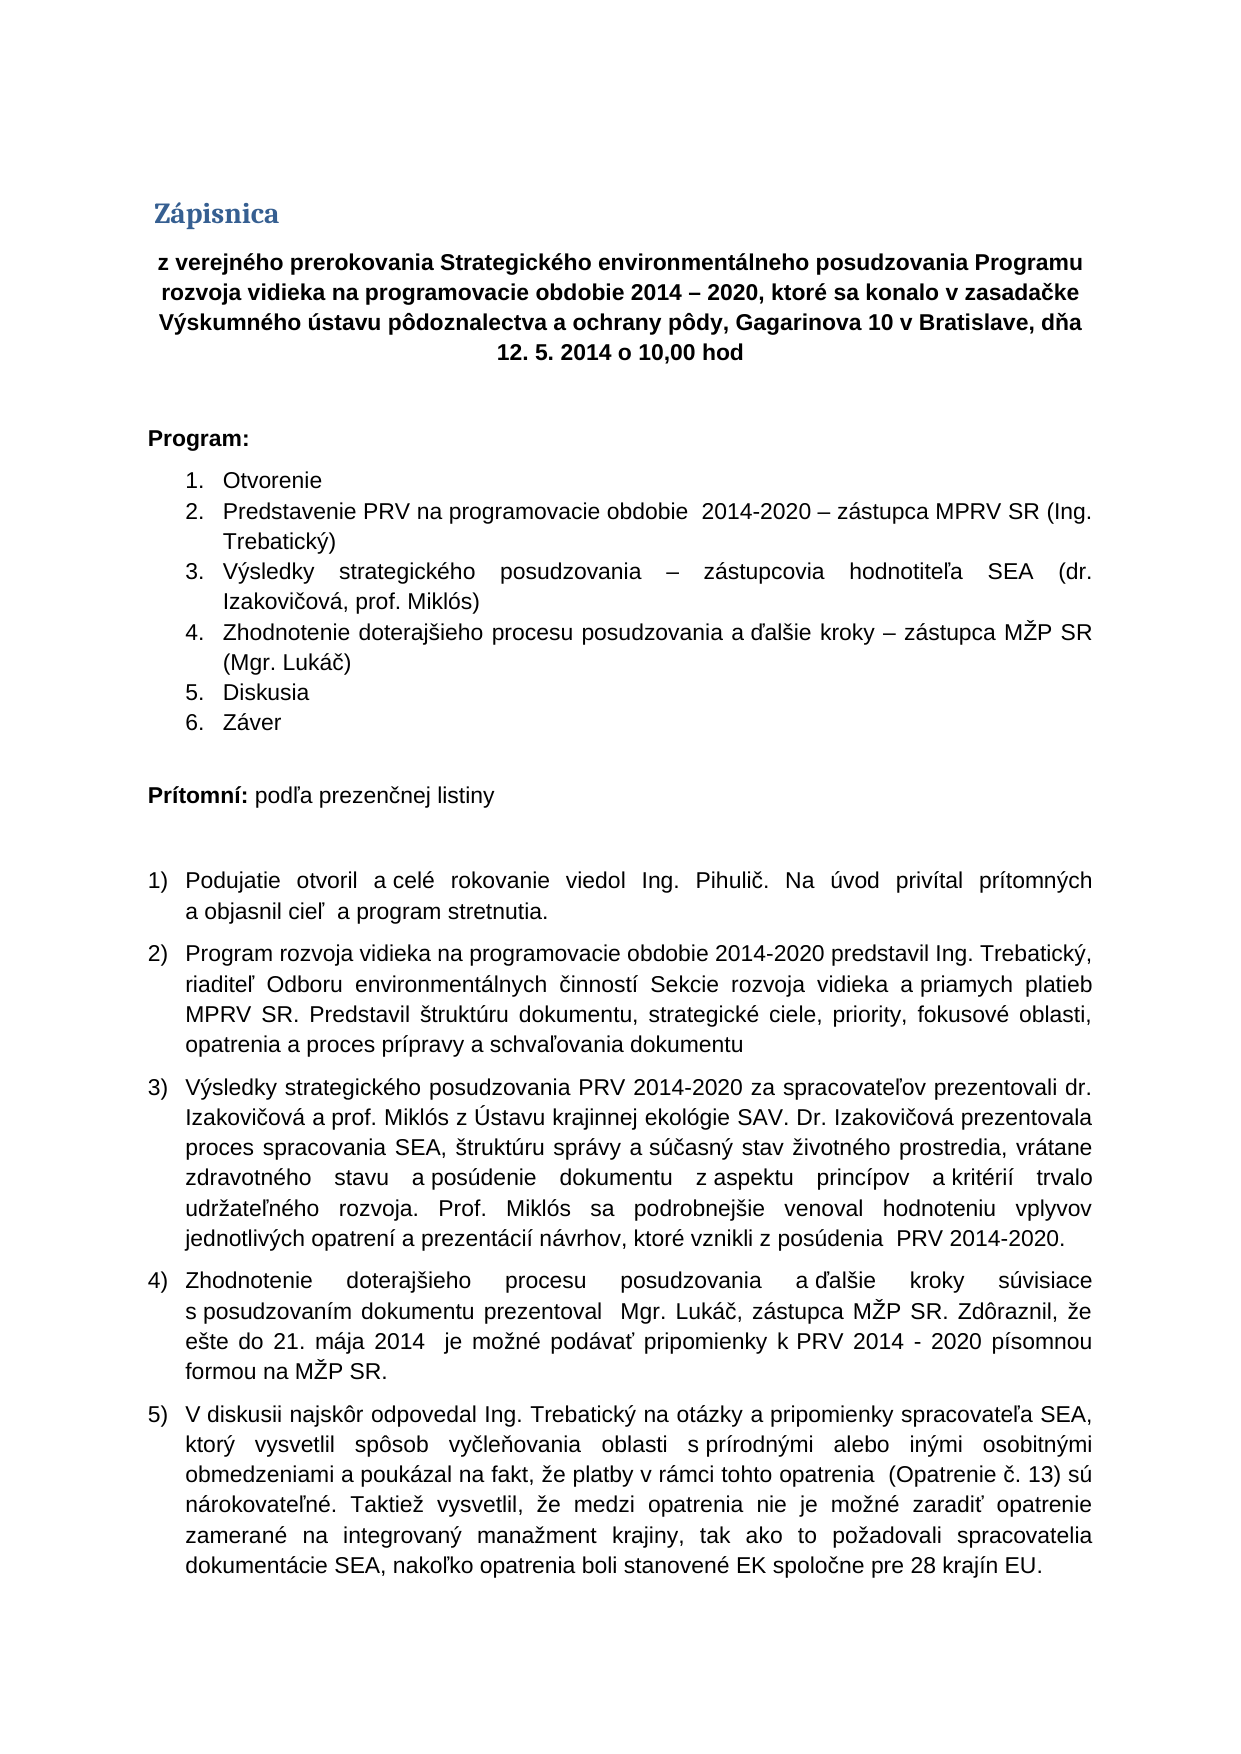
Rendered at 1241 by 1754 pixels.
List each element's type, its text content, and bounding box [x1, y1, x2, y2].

list V diskusii najskôr odpovedal Ing. Trebatický na otázky a pripomienky spracovateľa SEA, ktorý vysvetlil spôsob vyčleňovania oblasti s prírodnými alebo inými osobitnými obmedzeniami a poukázal na fakt, že platby v rámci tohto opatrenia (Opatrenie č. 13) sú nárokovateľné. Taktiež vysvetlil, že medzi opatrenia nie je možné zaradiť opatrenie zamerané na integrovaný manažment krajiny, tak ako to požadovali spracovatelia dokumentácie SEA, nakoľko opatrenia boli stanovené EK spoločne pre 28 krajín EU. [148, 1401, 1093, 1578]
list Podujatie otvoril a celé rokovanie viedol Ing. Pihulič. Na úvod privítal prítomných a objasnil cieľ a program stretnutia. [148, 867, 1093, 924]
list Diskusia [185, 679, 1093, 705]
list Predstavenie PRV na programovacie obdobie 2014-2020 – zástupca MPRV SR (Ing. Trebatický) [185, 498, 1093, 554]
subtitle Zápisnica [148, 198, 1093, 231]
list Výsledky strategického posudzovania – zástupcovia hodnotiteľa SEA (dr. Izakovičová, prof. Miklós) [185, 558, 1093, 614]
text z verejného prerokovania Strategického environmentálneho posudzovania Programu rozvoja vidieka na programovacie obdobie 2014 – 2020, ktoré sa konalo v zasadačke Výskumného ústavu pôdoznalectva a ochrany pôdy, Gagarinova 10 v Bratislave, dňa 12. 5. 2014 o 10,00 hod [148, 249, 1093, 366]
text Prítomní: podľa prezenčnej listiny [148, 782, 1093, 808]
list Otvorenie [185, 467, 1093, 494]
list Program rozvoja vidieka na programovacie obdobie 2014-2020 predstavil Ing. Trebatický, riaditeľ Odboru environmentálnych činností Sekcie rozvoja vidieka a priamych platieb MPRV SR. Predstavil štruktúru dokumentu, strategické ciele, priority, fokusové oblasti, opatrenia a proces prípravy a schvaľovania dokumentu [148, 940, 1093, 1057]
list Záver [185, 709, 1093, 735]
list Zhodnotenie doterajšieho procesu posudzovania a ďalšie kroky súvisiace s posudzovaním dokumentu prezentoval Mgr. Lukáč, zástupca MŽP SR. Zdôraznil, že ešte do 21. mája 2014 je možné podávať pripomienky k PRV 2014 - 2020 písomnou formou na MŽP SR. [148, 1267, 1093, 1384]
text Program: [148, 425, 1093, 451]
list Výsledky strategického posudzovania PRV 2014-2020 za spracovateľov prezentovali dr. Izakovičová a prof. Miklós z Ústavu krajinnej ekológie SAV. Dr. Izakovičová prezentovala proces spracovania SEA, štruktúru správy a súčasný stav životného prostredia, vrátane zdravotného stavu a posúdenie dokumentu z aspektu princípov a kritérií trvalo udržateľného rozvoja. Prof. Miklós sa podrobnejšie venoval hodnoteniu vplyvov jednotlivých opatrení a prezentácií návrhov, ktoré vznikli z posúdenia PRV 2014-2020. [148, 1074, 1093, 1251]
list Zhodnotenie doterajšieho procesu posudzovania a ďalšie kroky – zástupca MŽP SR (Mgr. Lukáč) [185, 618, 1093, 675]
